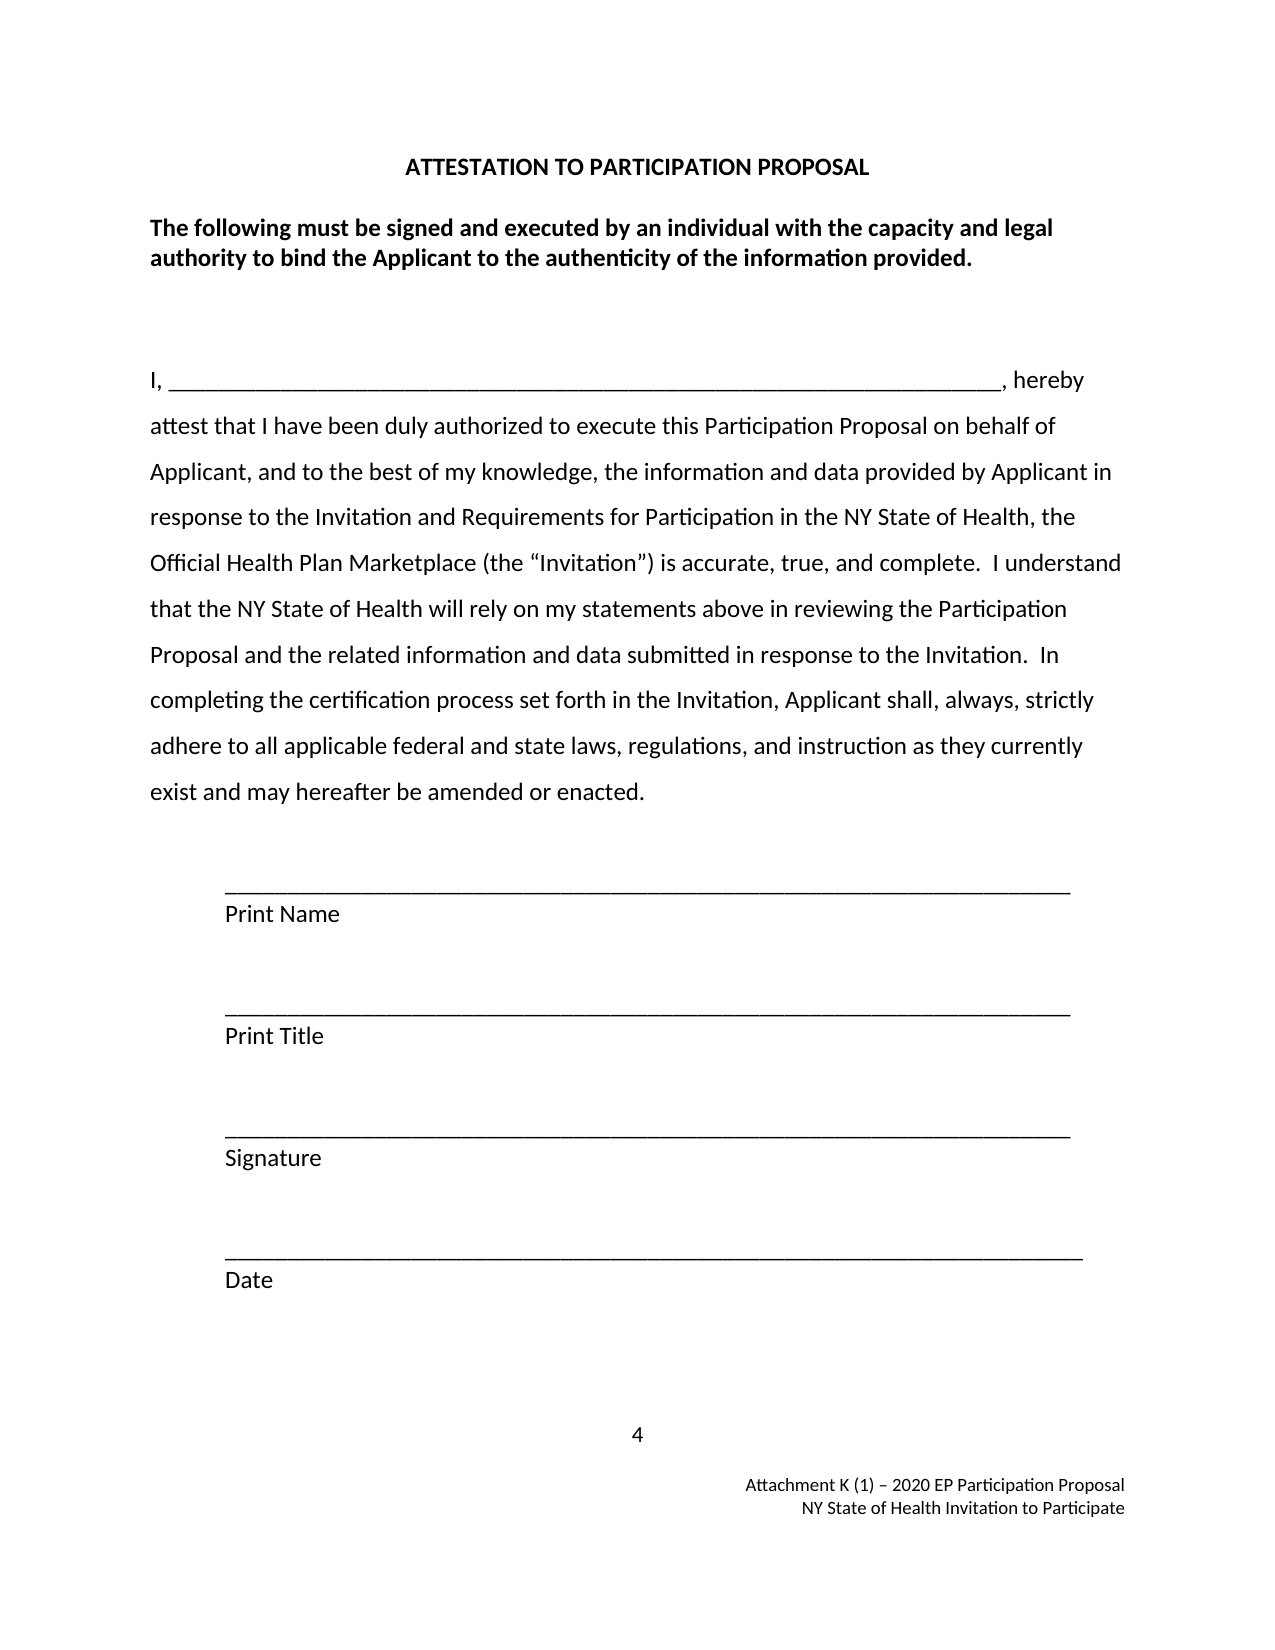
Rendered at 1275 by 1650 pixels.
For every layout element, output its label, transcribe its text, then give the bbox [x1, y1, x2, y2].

text Signature [225, 1142, 1125, 1173]
text _____________________________________________________________________ [225, 1234, 1125, 1264]
text ____________________________________________________________________ [225, 867, 1125, 898]
text Print Title [225, 1020, 1125, 1051]
text Print Name [225, 898, 1125, 928]
text ____________________________________________________________________ [225, 989, 1125, 1020]
text ____________________________________________________________________ [225, 1112, 1125, 1142]
text The following must be signed and executed by an individual with the capacity and legal authority to bind the Applicant to the authenticity of the information provided. [150, 212, 1125, 273]
text ATTESTATION TO PARTICIPATION PROPOSAL [150, 151, 1125, 181]
text I, ___________________________________________________________________, hereby attest that I have been duly authorized to execute this Participation Proposal on behalf of Applicant, and to the best of my knowledge, the information and data provided by Applicant in response to the Invitation and Requirements for Participation in the NY State of Health, the Official Health Plan Marketplace (the “Invitation”) is accurate, true, and complete. I understand that the NY State of Health will rely on my statements above in reviewing the Participation Proposal and the related information and data submitted in response to the Invitation. In completing the certification process set forth in the Invitation, Applicant shall, always, strictly adhere to all applicable federal and state laws, regulations, and instruction as they currently exist and may hereafter be amended or enacted. [150, 364, 1125, 806]
text Date [225, 1264, 1125, 1295]
